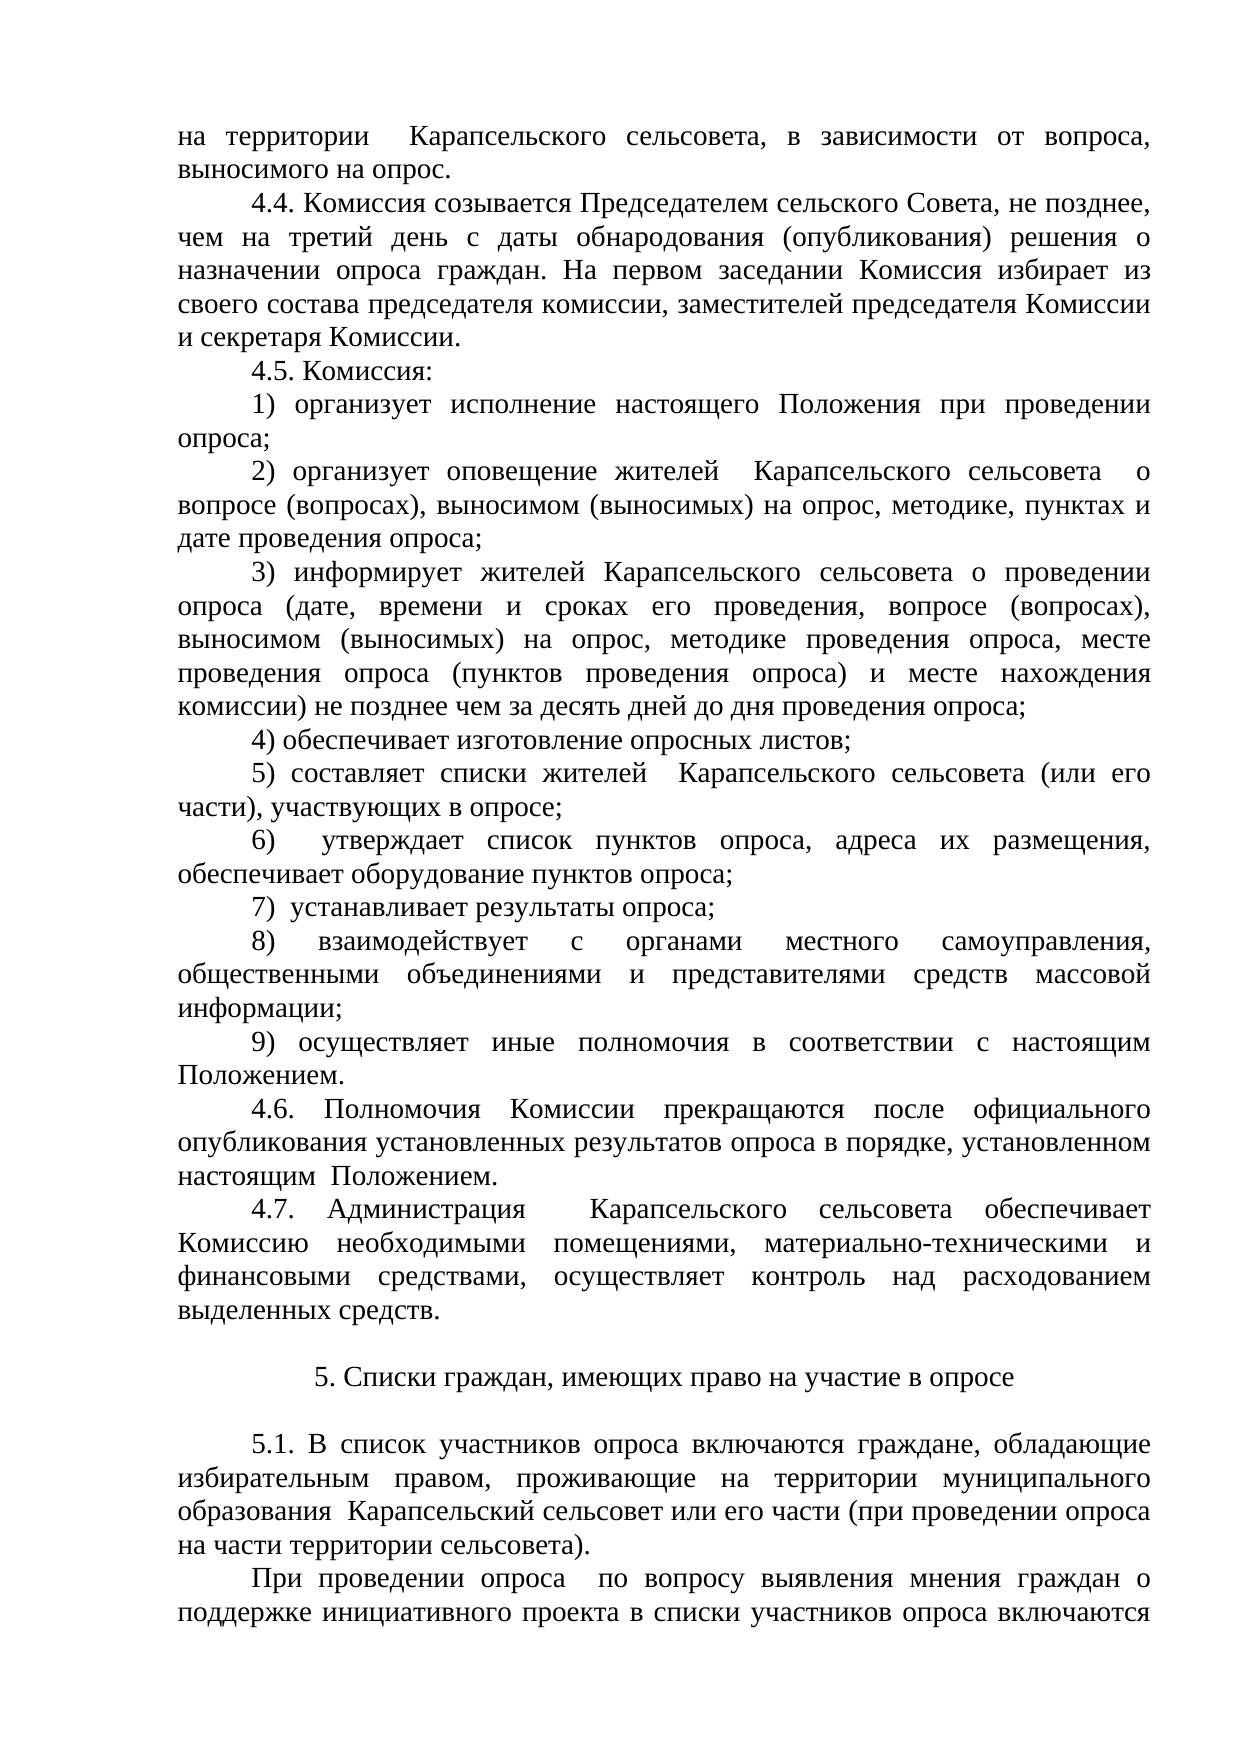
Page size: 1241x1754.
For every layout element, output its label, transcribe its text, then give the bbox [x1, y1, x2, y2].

text 5.1. В список участников опроса включаются граждане, обладающие избирательным правом, проживающие на территории муниципального образования Карапсельский сельсовет или его части (при проведении опроса на части территории сельсовета). [177, 1426, 1152, 1560]
text 4.7. Администрация Карапсельского сельсовета обеспечивает Комиссию необходимыми помещениями, материально-техническими и финансовыми средствами, осуществляет контроль над расходованием выделенных средств. [177, 1191, 1152, 1326]
text 5) составляет списки жителей Карапсельского сельсовета (или его части), участвующих в опросе; [177, 755, 1152, 822]
text 5. Списки граждан, имеющих право на участие в опросе [177, 1359, 1152, 1393]
text 4.5. Комиссия: [177, 353, 1152, 386]
text 4) обеспечивает изготовление опросных листов; [177, 722, 1152, 755]
text 6) утверждает список пунктов опроса, адреса их размещения, обеспечивает оборудование пунктов опроса; [177, 822, 1152, 889]
text 8) взаимодействует с органами местного самоуправления, общественными объединениями и представителями средств массовой информации; [177, 923, 1152, 1024]
text 4.4. Комиссия созывается Председателем сельского Совета, не позднее, чем на третий день с даты обнародования (опубликования) решения о назначении опроса граждан. На первом заседании Комиссия избирает из своего состава председателя комиссии, заместителей председателя Комиссии и секретаря Комиссии. [177, 185, 1152, 353]
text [177, 118, 1152, 185]
text 3) информирует жителей Карапсельского сельсовета о проведении опроса (дате, времени и сроках его проведения, вопросе (вопросах), выносимом (выносимых) на опрос, методике проведения опроса, месте проведения опроса (пунктов проведения опроса) и месте нахождения комиссии) не позднее чем за десять дней до дня проведения опроса; [177, 554, 1152, 722]
text 7) устанавливает результаты опроса; [177, 889, 1152, 923]
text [177, 1560, 1152, 1627]
text 1) организует исполнение настоящего Положения при проведении опроса; [177, 386, 1152, 453]
text 4.6. Полномочия Комиссии прекращаются после официального опубликования установленных результатов опроса в порядке, установленном настоящим Положением. [177, 1091, 1152, 1191]
text 9) осуществляет иные полномочия в соответствии с настоящим Положением. [177, 1024, 1152, 1091]
text 2) организует оповещение жителей Карапсельского сельсовета о вопросе (вопросах), выносимом (выносимых) на опрос, методике, пунктах и дате проведения опроса; [177, 453, 1152, 554]
